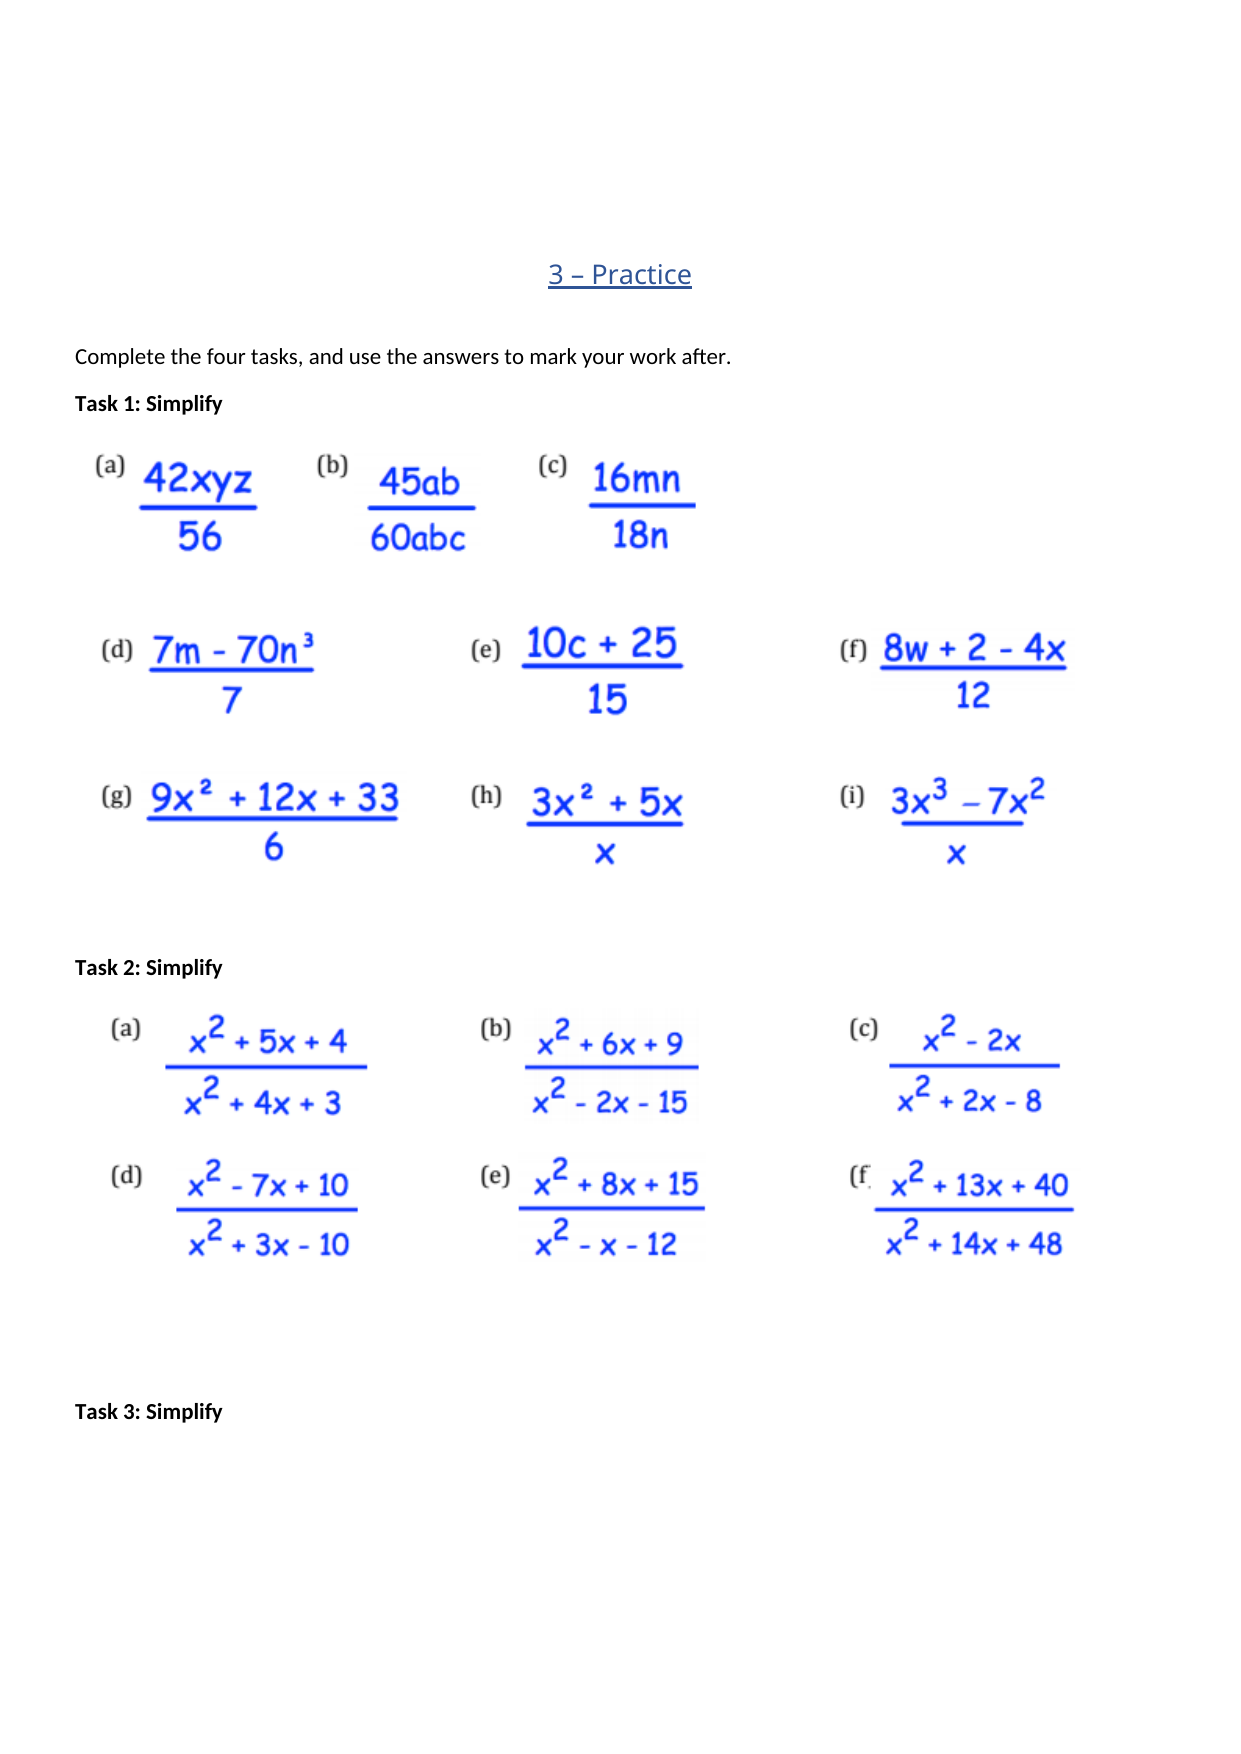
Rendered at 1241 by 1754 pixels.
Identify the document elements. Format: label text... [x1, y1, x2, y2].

text Complete the four tasks, and use the answers to mark your work after. [75, 342, 1165, 370]
text Task 2: Simplify [75, 953, 1165, 981]
subtitle 3 – Practice [75, 255, 1165, 292]
text Task 1: Simplify [75, 389, 1165, 417]
picture [75, 435, 721, 575]
picture [75, 1000, 1118, 1285]
picture [75, 593, 1110, 888]
text Task 3: Simplify [75, 1397, 1165, 1425]
